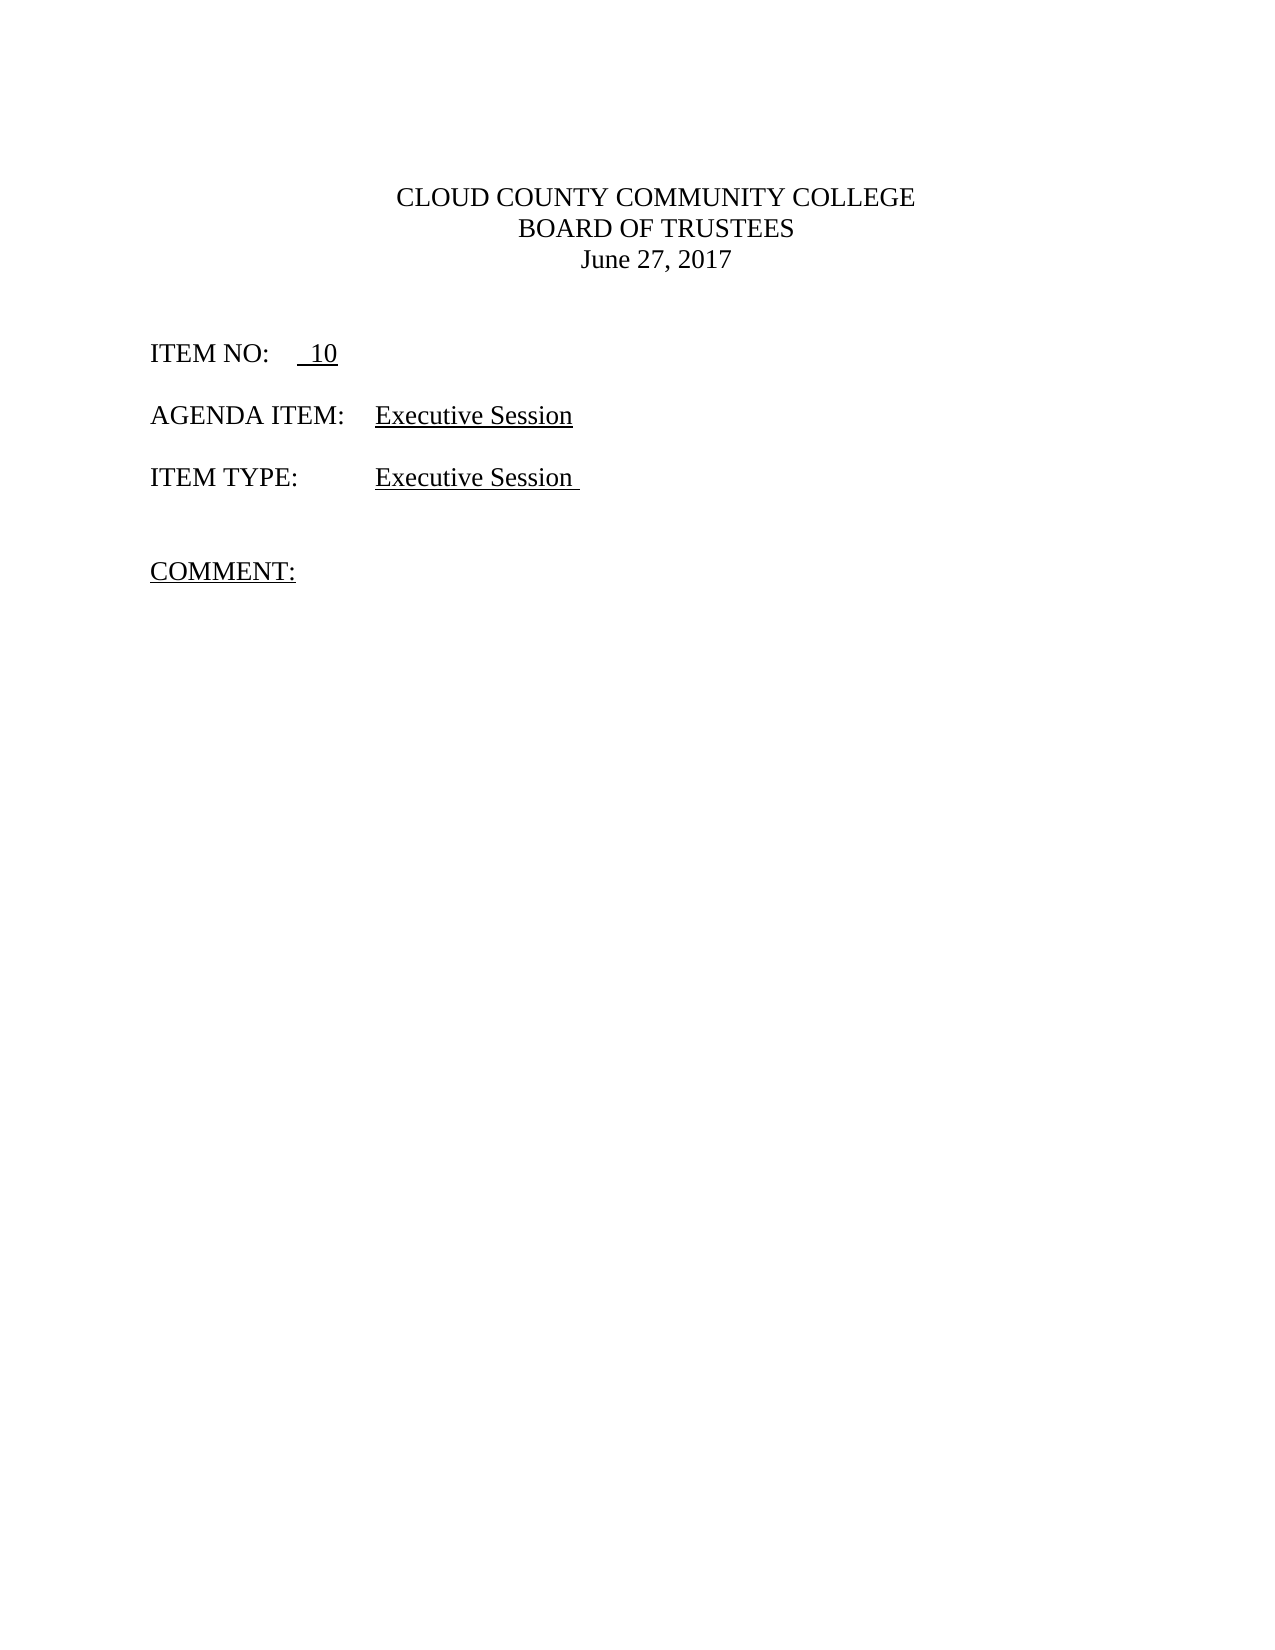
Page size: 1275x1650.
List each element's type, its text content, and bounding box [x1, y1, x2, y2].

text BOARD OF TRUSTEES [150, 212, 1162, 243]
text June 27, 2017 [150, 243, 1162, 274]
text CLOUD COUNTY COMMUNITY COLLEGE [150, 181, 1162, 212]
text ITEM TYPE: Executive Session [150, 461, 1162, 493]
text ITEM NO: 10 [150, 337, 1162, 368]
text AGENDA ITEM: Executive Session [150, 399, 1162, 430]
text COMMENT: [150, 555, 1162, 586]
